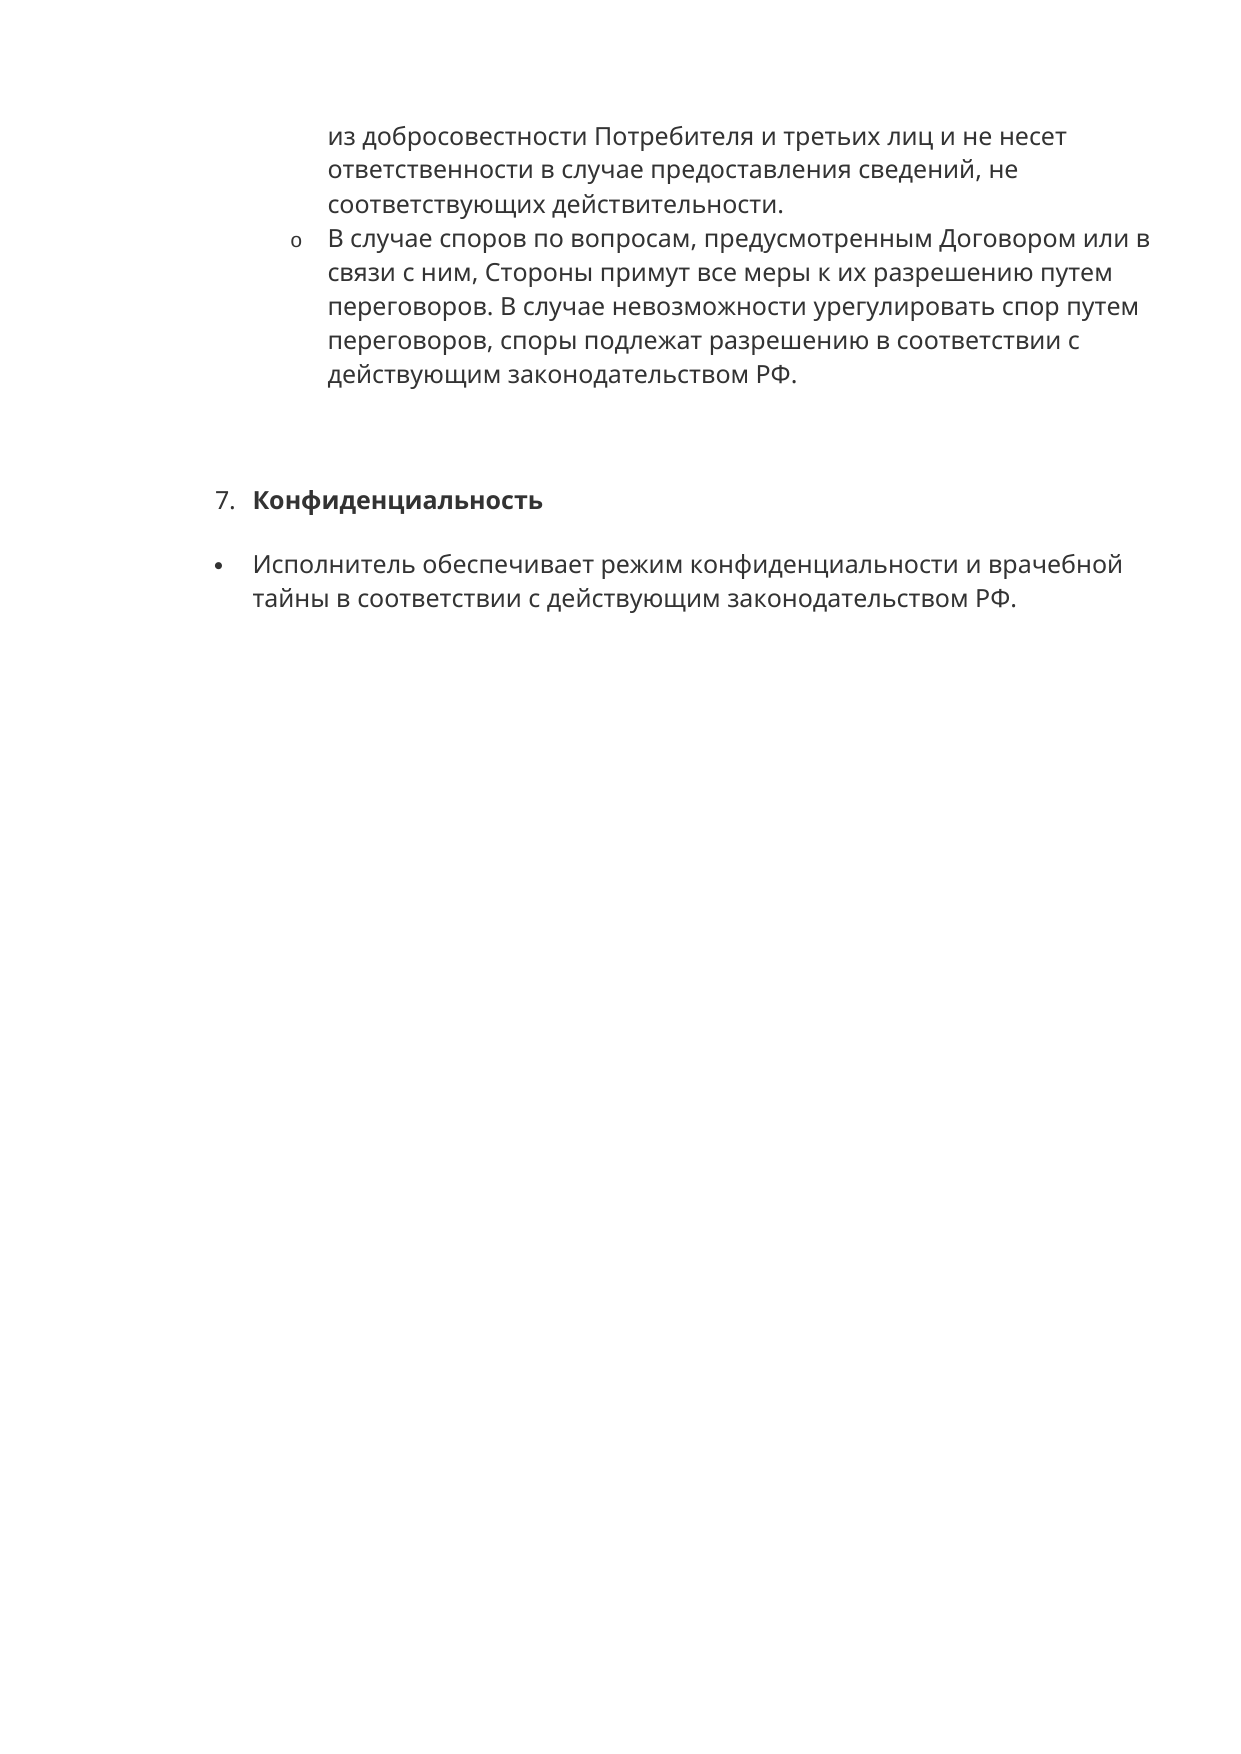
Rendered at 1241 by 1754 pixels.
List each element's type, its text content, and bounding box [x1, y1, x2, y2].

list Конфиденциальность [215, 483, 1152, 517]
list Исполнитель обеспечивает режим конфиденциальности и врачебной тайны в соответствии с действующим законодательством РФ. [215, 546, 1152, 614]
list В случае споров по вопросам, предусмотренным Договором или в связи с ним, Стороны примут все меры к их разрешению путем переговоров. В случае невозможности урегулировать спор путем переговоров, споры подлежат разрешению в соответствии с действующим законодательством РФ. [290, 220, 1152, 391]
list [290, 118, 1152, 220]
